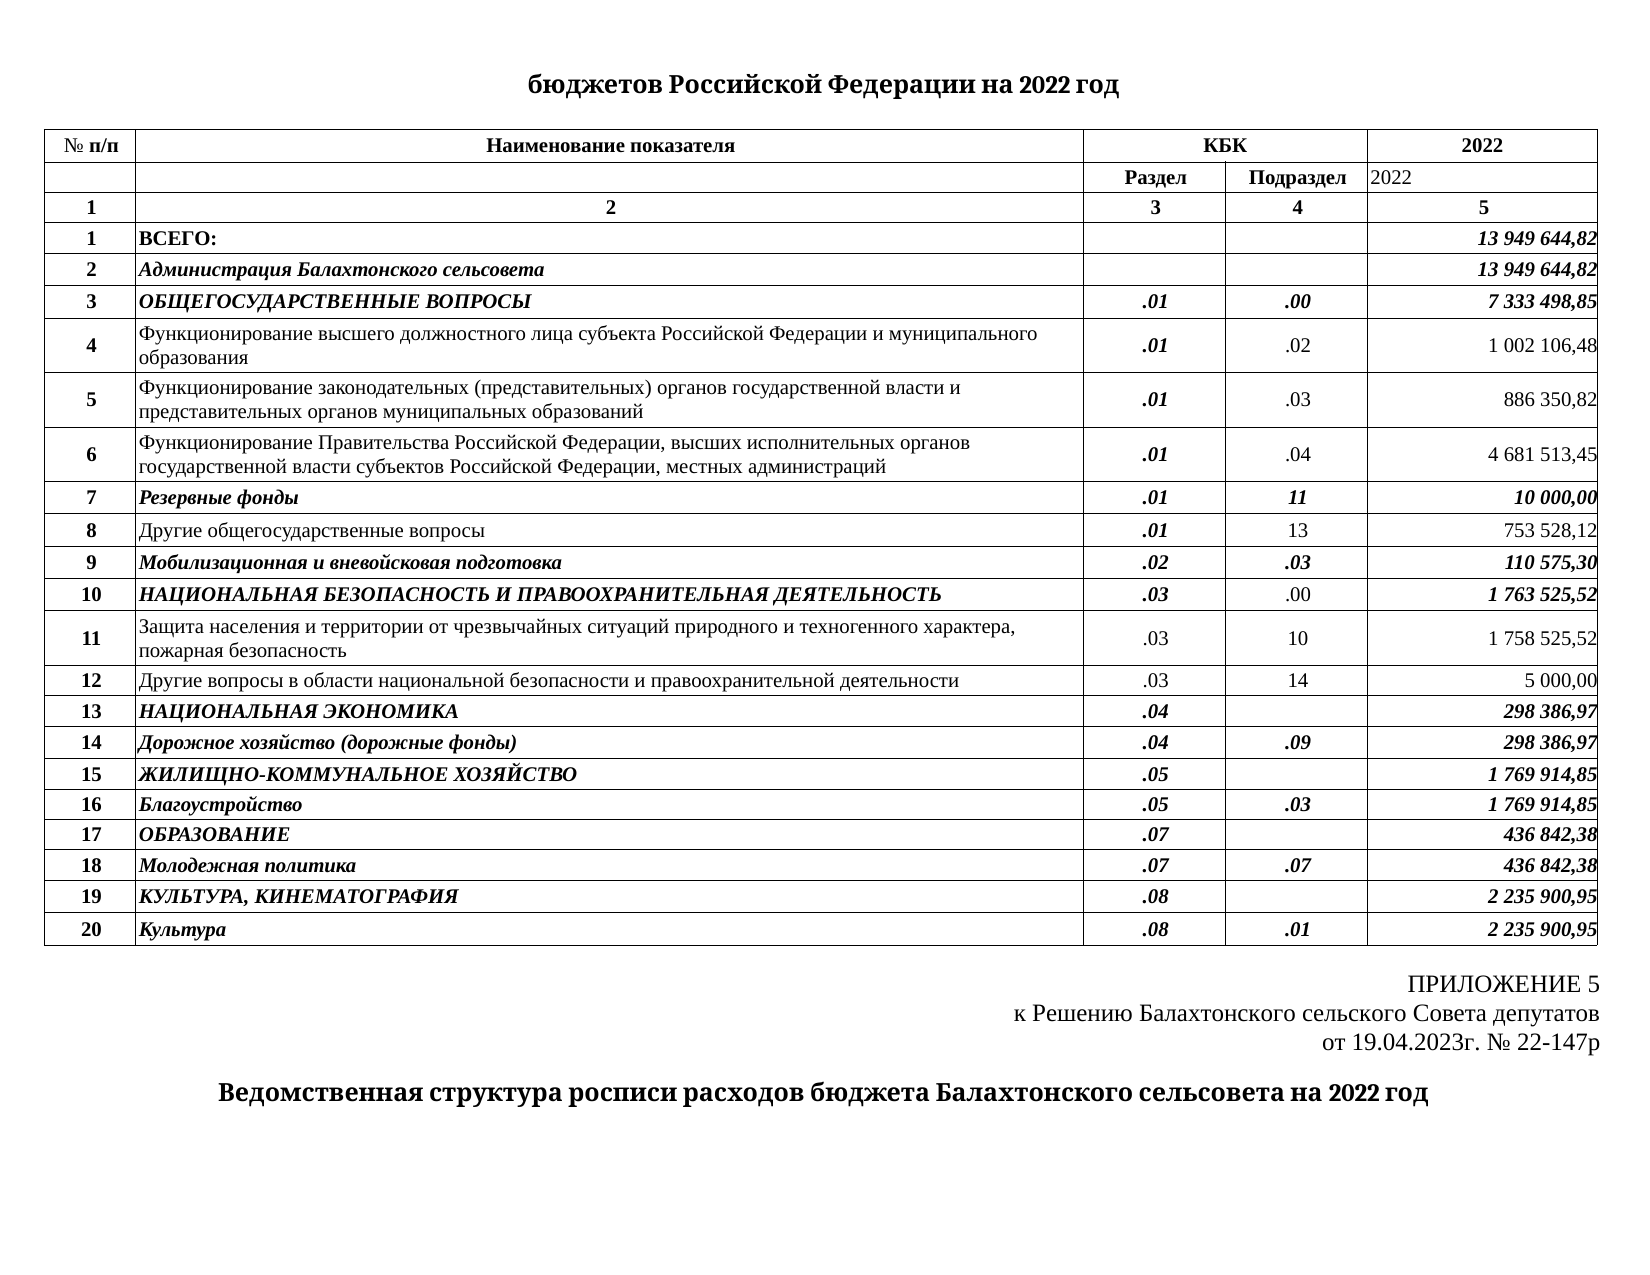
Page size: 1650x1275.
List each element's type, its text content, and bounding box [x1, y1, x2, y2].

table_cell .01 [1084, 373, 1225, 426]
table_cell .01 [1084, 514, 1225, 546]
table_cell 5 000,00 [1368, 666, 1597, 695]
table_cell 8 [45, 514, 135, 546]
table_cell .03 [1084, 666, 1225, 695]
table_cell .02 [1084, 547, 1225, 578]
table_cell ЖИЛИЩНО-КОММУНАЛЬНОЕ ХОЗЯЙСТВО [136, 759, 1083, 788]
table_cell [1226, 254, 1367, 285]
table_cell Функционирование законодательных (представительных) органов государственной власти и представительных органов муниципальных образований [136, 373, 1083, 426]
table_cell ОБЩЕГОСУДАРСТВЕННЫЕ ВОПРОСЫ [136, 286, 1083, 317]
text Ведомственная структура росписи расходов бюджета Балахтонского сельсовета на 2022 год [47, 1079, 1600, 1108]
table_cell 11 [45, 611, 135, 665]
table_cell 1 763 525,52 [1368, 579, 1597, 610]
table_cell Функционирование высшего должностного лица субъекта Российской Федерации и муниципального образования [136, 319, 1083, 372]
table_cell ОБРАЗОВАНИЕ [136, 820, 1083, 849]
table_cell 1 002 106,48 [1368, 319, 1597, 372]
table_cell 15 [45, 759, 135, 788]
table_cell 13 949 644,82 [1368, 223, 1597, 253]
table_cell 14 [1226, 666, 1367, 695]
table_cell КУЛЬТУРА, КИНЕМАТОГРАФИЯ [136, 881, 1083, 912]
table_cell 886 350,82 [1368, 373, 1597, 426]
table_cell 13 [45, 696, 135, 726]
table_cell Защита населения и территории от чрезвычайных ситуаций природного и техногенного характера, пожарная безопасность [136, 611, 1083, 665]
table_cell 4 [45, 319, 135, 372]
table_cell 16 [45, 790, 135, 819]
table_cell Резервные фонды [136, 482, 1083, 513]
table_cell 18 [45, 850, 135, 880]
table_cell Молодежная политика [136, 850, 1083, 880]
table_cell [1084, 254, 1225, 285]
table_cell [136, 163, 1083, 192]
table_cell Культура [136, 913, 1083, 944]
table_cell .04 [1226, 428, 1367, 481]
table_cell .07 [1084, 850, 1225, 880]
table_header 2022 [1368, 130, 1597, 161]
table_header КБК [1084, 130, 1367, 161]
table_cell Мобилизационная и вневойсковая подготовка [136, 547, 1083, 578]
table_cell 14 [45, 727, 135, 758]
table_cell 3 [45, 286, 135, 317]
table_cell 2 [136, 193, 1083, 222]
table_header Наименование показателя [136, 130, 1083, 161]
table_cell Администрация Балахтонского сельсовета [136, 254, 1083, 285]
table_cell 5 [1368, 193, 1597, 222]
table_cell .03 [1226, 373, 1367, 426]
table_cell 10 [1226, 611, 1367, 665]
table_cell 7 [45, 482, 135, 513]
table_cell 2 235 900,95 [1368, 881, 1597, 912]
table_cell 5 [45, 373, 135, 426]
table_cell [1226, 881, 1367, 912]
table_cell [1084, 223, 1225, 253]
text ПРИЛОЖЕНИЕ 5 [47, 969, 1600, 998]
table_cell Подраздел [1226, 163, 1367, 192]
table_cell НАЦИОНАЛЬНАЯ ЭКОНОМИКА [136, 696, 1083, 726]
table_cell .08 [1084, 881, 1225, 912]
table_cell .07 [1084, 820, 1225, 849]
table_cell 4 [1226, 193, 1367, 222]
table_cell [1226, 223, 1367, 253]
table_cell 1 769 914,85 [1368, 790, 1597, 819]
table_cell 10 [45, 579, 135, 610]
table_cell 11 [1226, 482, 1367, 513]
table_cell .01 [1226, 913, 1367, 944]
table_cell .05 [1084, 759, 1225, 788]
table_cell 6 [45, 428, 135, 481]
table_cell .01 [1084, 319, 1225, 372]
table_cell 110 575,30 [1368, 547, 1597, 578]
table_cell [1226, 759, 1367, 788]
table_cell .01 [1084, 428, 1225, 481]
table_cell .04 [1084, 696, 1225, 726]
table_cell Функционирование Правительства Российской Федерации, высших исполнительных органов государственной власти субъектов Российской Федерации, местных администраций [136, 428, 1083, 481]
table_cell Благоустройство [136, 790, 1083, 819]
table_cell .00 [1226, 579, 1367, 610]
table_cell 298 386,97 [1368, 696, 1597, 726]
table_cell .08 [1084, 913, 1225, 944]
table_cell 13 [1226, 514, 1367, 546]
table_cell 17 [45, 820, 135, 849]
table_cell 13 949 644,82 [1368, 254, 1597, 285]
table_cell .03 [1084, 611, 1225, 665]
table_cell 1 [45, 193, 135, 222]
table_cell [1226, 696, 1367, 726]
table_cell [1226, 820, 1367, 849]
table_header № п/п [45, 130, 135, 161]
text бюджетов Российской Федерации на 2022 год [47, 71, 1600, 100]
table_cell 298 386,97 [1368, 727, 1597, 758]
text к Решению Балахтонского сельского Совета депутатов [47, 998, 1600, 1027]
table_cell НАЦИОНАЛЬНАЯ БЕЗОПАСНОСТЬ И ПРАВООХРАНИТЕЛЬНАЯ ДЕЯТЕЛЬНОСТЬ [136, 579, 1083, 610]
table_cell Другие вопросы в области национальной безопасности и правоохранительной деятельности [136, 666, 1083, 695]
table_cell [45, 163, 135, 192]
table_cell Дорожное хозяйство (дорожные фонды) [136, 727, 1083, 758]
table_cell .07 [1226, 850, 1367, 880]
table_cell .02 [1226, 319, 1367, 372]
table_cell .09 [1226, 727, 1367, 758]
table_cell 2 235 900,95 [1368, 913, 1597, 944]
table_cell ВСЕГО: [136, 223, 1083, 253]
table_cell 1 [45, 223, 135, 253]
table_cell 12 [45, 666, 135, 695]
table_cell Другие общегосударственные вопросы [136, 514, 1083, 546]
text от 19.04.2023г. № 22-147р [47, 1027, 1600, 1055]
table_cell .03 [1084, 579, 1225, 610]
table_cell .01 [1084, 286, 1225, 317]
table_cell 7 333 498,85 [1368, 286, 1597, 317]
table_cell 9 [45, 547, 135, 578]
table_cell 4 681 513,45 [1368, 428, 1597, 481]
table_cell 19 [45, 881, 135, 912]
table_cell 3 [1084, 193, 1225, 222]
table_cell .03 [1226, 547, 1367, 578]
table_cell 20 [45, 913, 135, 944]
table_cell 1 769 914,85 [1368, 759, 1597, 788]
table_cell .05 [1084, 790, 1225, 819]
table_cell 2022 [1368, 163, 1597, 192]
table_cell .03 [1226, 790, 1367, 819]
table_cell .01 [1084, 482, 1225, 513]
table_cell 436 842,38 [1368, 850, 1597, 880]
table_cell 1 758 525,52 [1368, 611, 1597, 665]
table_cell 436 842,38 [1368, 820, 1597, 849]
table_cell .04 [1084, 727, 1225, 758]
table_cell 753 528,12 [1368, 514, 1597, 546]
table_cell Раздел [1084, 163, 1225, 192]
table_cell 2 [45, 254, 135, 285]
table_cell 10 000,00 [1368, 482, 1597, 513]
table_cell .00 [1226, 286, 1367, 317]
